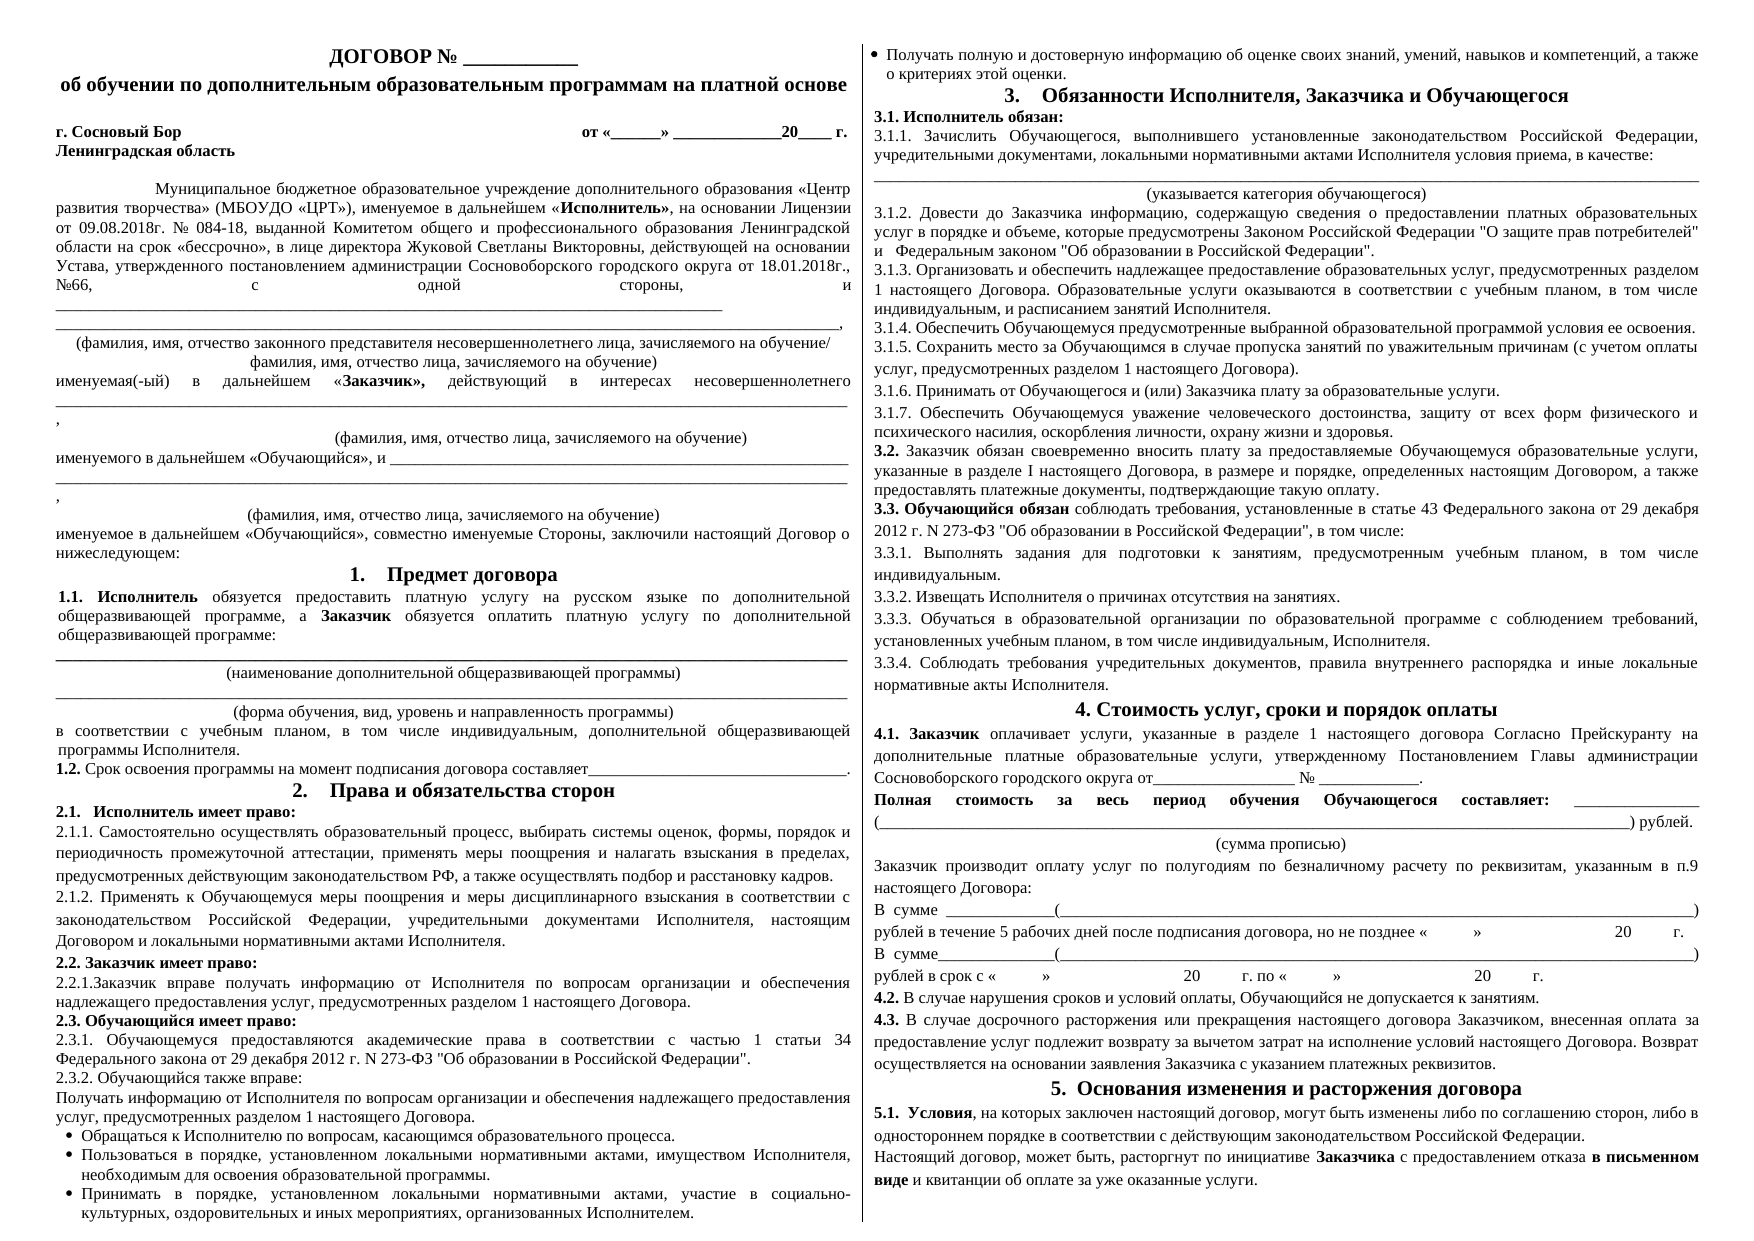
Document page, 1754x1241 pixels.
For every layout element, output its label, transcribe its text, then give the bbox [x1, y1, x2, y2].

table_header Получать полную и достоверную информацию об оценке своих знаний, умений, навыков и компетенций, а также о критериях этой оценки. Обязанности Исполнителя, Заказчика и Обучающегося 3.1. Исполнитель обязан: 3.1.1. Зачислить Обучающегося, выполнившего установленные законодательством Российской Федерации, учредительными документами, локальными нормативными актами Исполнителя условия приема, в качестве: ___________________________________________________________________________________________________ (указывается категория обучающегося) 3.1.2. Довести до Заказчика информацию, содержащую сведения о предоставлении платных образовательных услуг в порядке и объеме, которые предусмотрены Законом Российской Федерации "О защите прав потребителей" и Федеральным законом "Об образовании в Российской Федерации". 3.1.3. Организовать и обеспечить надлежащее предоставление образовательных услуг, предусмотренных разделом 1 настоящего Договора. Образовательные услуги оказываются в соответствии с учебным планом, в том числе индивидуальным, и расписанием занятий Исполнителя. 3.1.4. Обеспечить Обучающемуся предусмотренные выбранной образовательной программой условия ее освоения. 3.1.5. Сохранить место за Обучающимся в случае пропуска занятий по уважительным причинам (с учетом оплаты услуг, предусмотренных разделом 1 настоящего Договора). 3.1.6. Принимать от Обучающегося и (или) Заказчика плату за образовательные услуги. 3.1.7. Обеспечить Обучающемуся уважение человеческого достоинства, защиту от всех форм физического и психического насилия, оскорбления личности, охрану жизни и здоровья. 3.2. Заказчик обязан своевременно вносить плату за предоставляемые Обучающемуся образовательные услуги, указанные в разделе I настоящего Договора, в размере и порядке, определенных настоящим Договором, а также предоставлять платежные документы, подтверждающие такую оплату. 3.3. Обучающийся обязан соблюдать требования, установленные в статье 43 Федерального закона от 29 декабря . N 273-ФЗ "Об образовании в Российской Федерации", в том числе: 3.3.1. Выполнять задания для подготовки к занятиям, предусмотренным учебным планом, в том числе индивидуальным. 3.3.2. Извещать Исполнителя о причинах отсутствия на занятиях. 3.3.3. Обучаться в образовательной организации по образовательной программе с соблюдением требований, установленных учебным планом, в том числе индивидуальным, Исполнителя. 3.3.4. Соблюдать требования учредительных документов, правила внутреннего распорядка и иные локальные нормативные акты Исполнителя. 4. Стоимость услуг, сроки и порядок оплаты 4.1. Заказчик оплачивает услуги, указанные в разделе 1 настоящего договора Согласно Прейскуранту на дополнительные платные образовательные услуги, утвержденному Постановлением Главы администрации Сосновоборского городского округа от_________________ № ____________. Полная стоимость за весь период обучения Обучающегося составляет: _______________ (__________________________________________________________________________________________) рублей. (сумма прописью) Заказчик производит оплату услуг по полугодиям по безналичному расчету по реквизитам, указанным в п.9 настоящего Договора: В сумме _____________(____________________________________________________________________________) рублей в течение 5 рабочих дней после подписания договора, но не позднее « » 20 г. В сумме______________(____________________________________________________________________________) рублей в срок с « » 20 г. по « » 20 г. 4.2. В случае нарушения сроков и условий оплаты, Обучающийся не допускается к занятиям. 4.3. В случае досрочного расторжения или прекращения настоящего договора Заказчиком, внесенная оплата за предоставление услуг подлежит возврату за вычетом затрат на исполнение условий настоящего Договора. Возврат осуществляется на основании заявления Заказчика с указанием платежных реквизитов. 5. Основания изменения и расторжения договора 5.1. Условия, на которых заключен настоящий договор, могут быть изменены либо по соглашению сторон, либо в одностороннем порядке в соответствии с действующим законодательством Российской Федерации. Настоящий договор, может быть, расторгнут по инициативе Заказчика с предоставлением отказа в письменном виде и квитанции об оплате за уже оказанные услуги. [863, 44, 1710, 1222]
table_header ДОГОВОР № ___________ об обучении по дополнительным образовательным программам на платной основе г. Сосновый Бор от «______» _____________20____ г. Ленинградская область Муниципальное бюджетное образовательное учреждение дополнительного образования «Центр развития творчества» (МБОУДО «ЦРТ»), именуемое в дальнейшем «Исполнитель», на основании Лицензии от 09.08.2018г. № 084-18, выданной Комитетом общего и профессионального образования Ленинградской области на срок «бессрочно», в лице директора Жуковой Светланы Викторовны, действующей на основании Устава, утвержденного постановлением администрации Сосновоборского городского округа от 18.01.2018г., №66, с одной стороны, и ________________________________________________________________________________ ______________________________________________________________________________________________, (фамилия, имя, отчество законного представителя несовершеннолетнего лица, зачисляемого на обучение/ фамилия, имя, отчество лица, зачисляемого на обучение) именуемая(-ый) в дальнейшем «Заказчик», действующий в интересах несовершеннолетнего _______________________________________________________________________________________________, (фамилия, имя, отчество лица, зачисляемого на обучение) именуемого в дальнейшем «Обучающийся», и _______________________________________________________ _______________________________________________________________________________________________, (фамилия, имя, отчество лица, зачисляемого на обучение) именуемое в дальнейшем «Обучающийся», совместно именуемые Стороны, заключили настоящий Договор о нижеследующем: Предмет договора 1.1. Исполнитель обязуется предоставить платную услугу на русском языке по дополнительной общеразвивающей программе, а Заказчик обязуется оплатить платную услугу по дополнительной общеразвивающей программе: _______________________________________________________________________________________________ (наименование дополнительной общеразвивающей программы) _______________________________________________________________________________________________ (форма обучения, вид, уровень и направленность программы) в соответствии с учебным планом, в том числе индивидуальным, дополнительной общеразвивающей программы Исполнителя. 1.2. Срок освоения программы на момент подписания договора составляет_______________________________. Права и обязательства сторон Исполнитель имеет право: 2.1.1. Самостоятельно осуществлять образовательный процесс, выбирать системы оценок, формы, порядок и периодичность промежуточной аттестации, применять меры поощрения и налагать взыскания в пределах, предусмотренных действующим законодательством РФ, а также осуществлять подбор и расстановку кадров. 2.1.2. Применять к Обучающемуся меры поощрения и меры дисциплинарного взыскания в соответствии с законодательством Российской Федерации, учредительными документами Исполнителя, настоящим Договором и локальными нормативными актами Исполнителя. 2.2. Заказчик имеет право: 2.2.1.Заказчик вправе получать информацию от Исполнителя по вопросам организации и обеспечения надлежащего предоставления услуг, предусмотренных разделом 1 настоящего Договора. 2.3. Обучающийся имеет право: 2.3.1. Обучающемуся предоставляются академические права в соответствии с частью 1 статьи 34 Федерального закона от 29 декабря . N 273-ФЗ "Об образовании в Российской Федерации". 2.3.2. Обучающийся также вправе: Получать информацию от Исполнителя по вопросам организации и обеспечения надлежащего предоставления услуг, предусмотренных разделом 1 настоящего Договора. Обращаться к Исполнителю по вопросам, касающимся образовательного процесса. Пользоваться в порядке, установленном локальными нормативными актами, имуществом Исполнителя, необходимым для освоения образовательной программы. Принимать в порядке, установленном локальными нормативными актами, участие в социально-культурных, оздоровительных и иных мероприятиях, организованных Исполнителем. [44, 44, 862, 1222]
